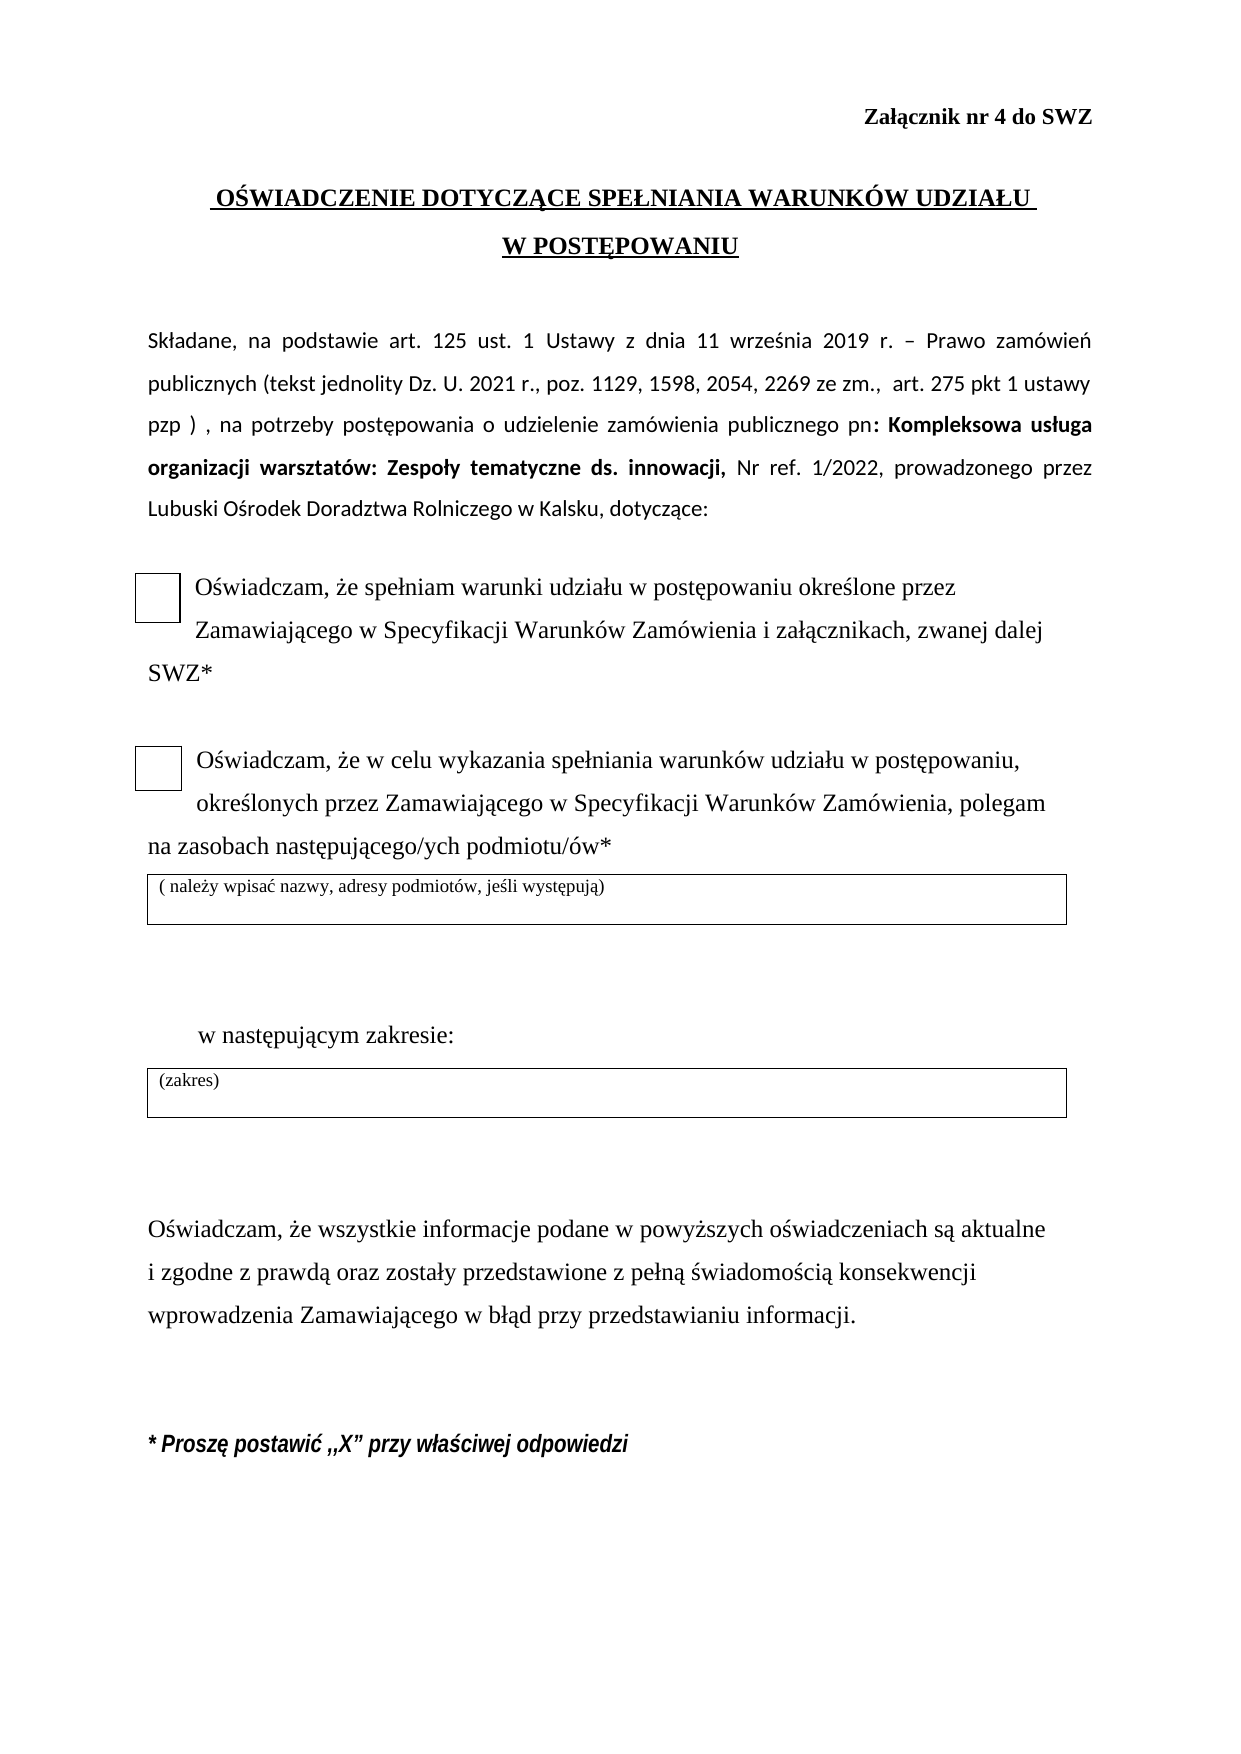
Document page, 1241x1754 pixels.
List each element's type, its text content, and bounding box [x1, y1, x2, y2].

text Oświadczam, że wszystkie informacje podane w powyższych oświadczeniach są aktualne [148, 1214, 1093, 1242]
table_header (zakres) [148, 1069, 1066, 1117]
table_header [136, 574, 179, 622]
table_header [136, 747, 181, 789]
text OŚWIADCZENIE DOTYCZĄCE SPEŁNIANIA WARUNKÓW UDZIAŁU [148, 183, 1093, 212]
text w następującym zakresie: [148, 1020, 1093, 1049]
text Oświadczam, że w celu wykazania spełniania warunków udziału w postępowaniu, określonych przez Zamawiającego w Specyfikacji Warunków Zamówienia, polegam na zasobach następującego/ych podmiotu/ów* [148, 745, 1093, 860]
text i zgodne z prawdą oraz zostały przedstawione z pełną świadomością konsekwencji wprowadzenia Zamawiającego w błąd przy przedstawianiu informacji. [148, 1257, 1093, 1329]
text Oświadczam, że spełniam warunki udziału w postępowaniu określone przez [148, 572, 1093, 601]
text W POSTĘPOWANIU [148, 231, 1093, 260]
text Zamawiającego w Specyfikacji Warunków Zamówienia i załącznikach, zwanej dalej SWZ* [148, 615, 1093, 687]
text Załącznik nr 4 do SWZ [694, 103, 1093, 130]
text * Proszę postawić ,,X” przy właściwej odpowiedzi [148, 1429, 1093, 1458]
text Składane, na podstawie art. 125 ust. 1 Ustawy z dnia 11 września 2019 r. – Prawo zamówień publicznych (tekst jednolity Dz. U. 2021 r., poz. 1129, 1598, 2054, 2269 ze zm., art. 275 pkt 1 ustawy pzp ) , na potrzeby postępowania o udzielenie zamówienia publicznego pn: Kompleksowa usługa organizacji warsztatów: Zespoły tematyczne ds. innowacji, Nr ref. 1/2022, prowadzonego przez Lubuski Ośrodek Doradztwa Rolniczego w Kalsku, dotyczące: [148, 327, 1093, 523]
table_header ( należy wpisać nazwy, adresy podmiotów, jeśli występują) [148, 875, 1066, 924]
